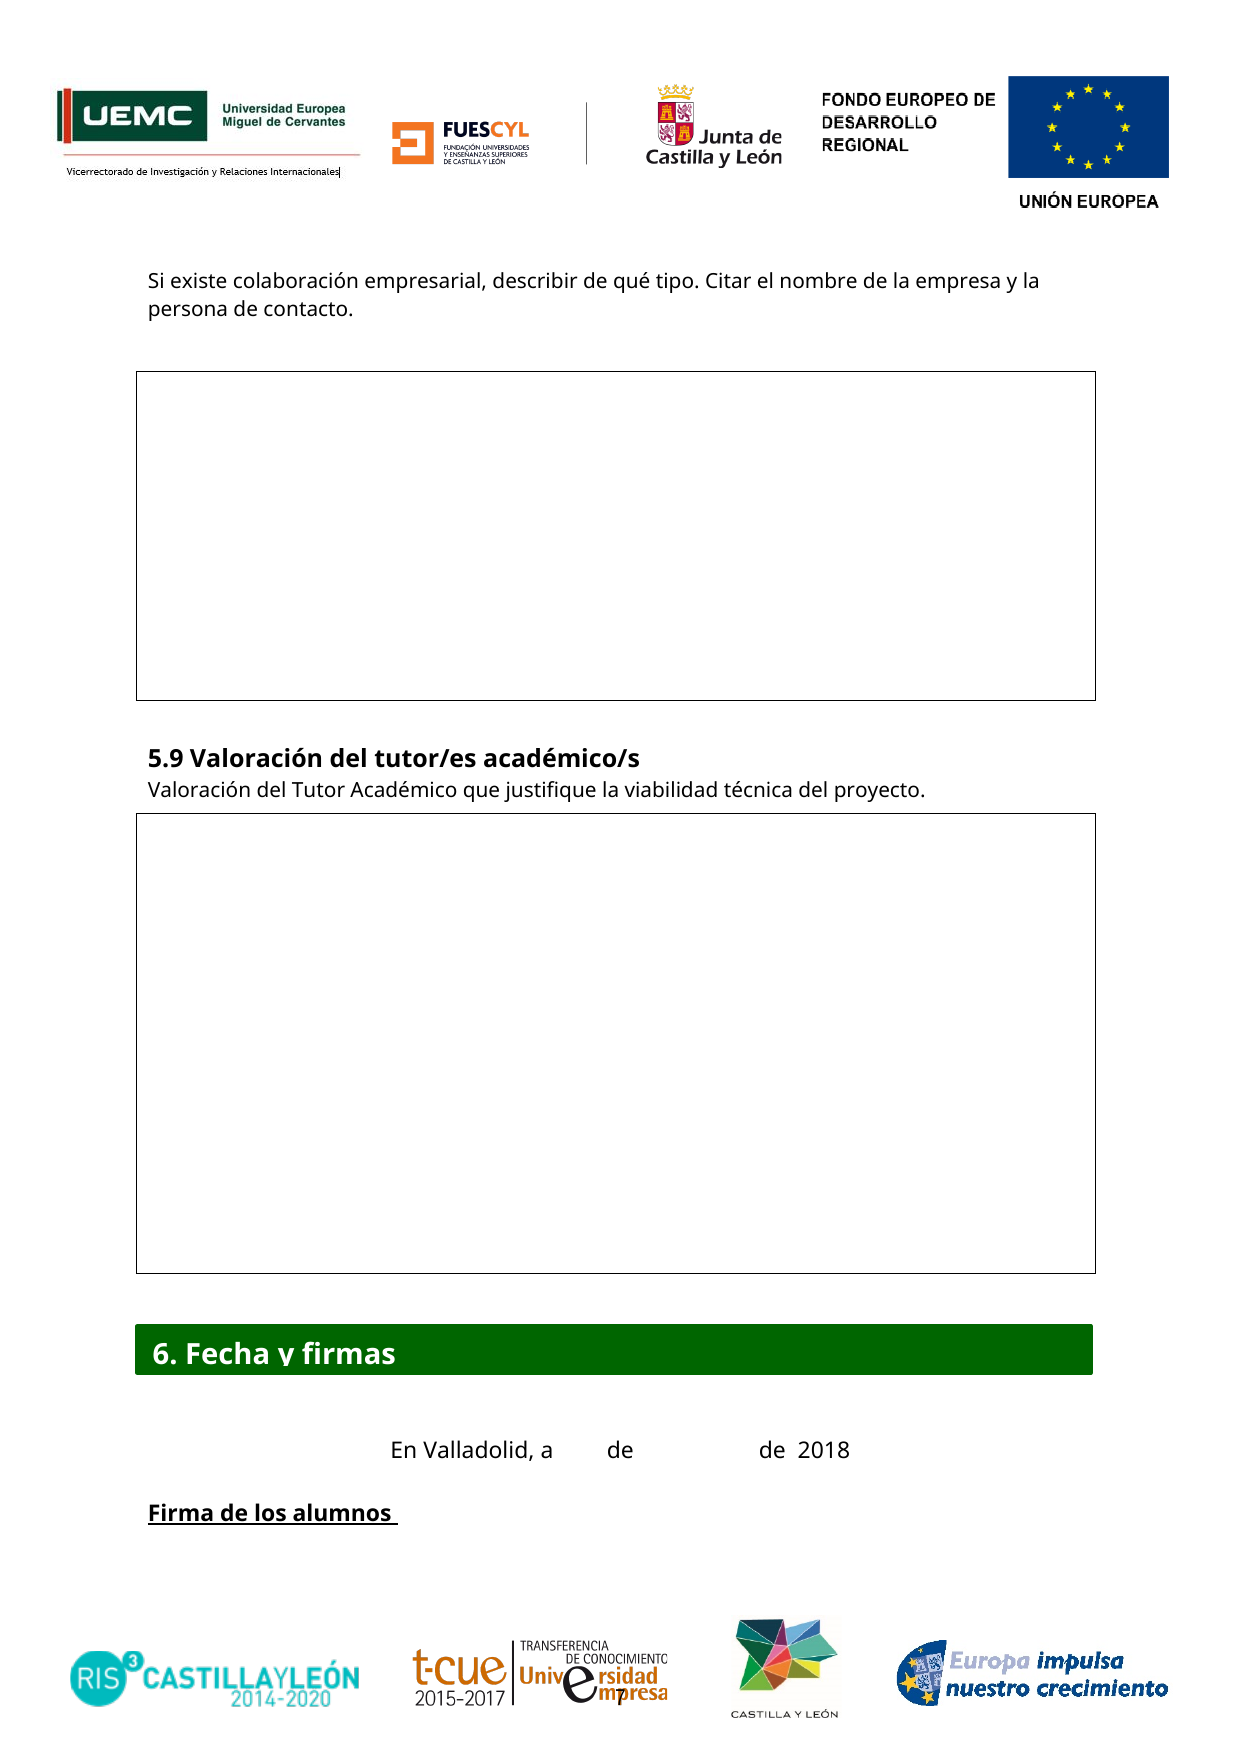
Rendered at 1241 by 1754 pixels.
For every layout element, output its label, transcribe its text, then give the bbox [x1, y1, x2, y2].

text Si existe colaboración empresarial, describir de qué tipo. Citar el nombre de la empresa y la persona de contacto. [148, 266, 1092, 323]
table_header [137, 372, 1095, 700]
text Firma de los alumnos [148, 1497, 1092, 1528]
text En Valladolid, a de de 2018 [148, 1434, 1092, 1466]
picture [896, 1640, 1173, 1706]
picture [70, 1651, 360, 1708]
picture [822, 76, 1169, 208]
text 5.9 Valoración del tutor/es académico/s [148, 741, 1092, 775]
picture [731, 1615, 842, 1718]
text Valoración del Tutor Académico que justifique la viabilidad técnica del proyecto. [148, 775, 1092, 803]
picture [412, 1640, 668, 1706]
picture [50, 78, 365, 191]
table_header [137, 814, 1095, 1273]
picture [392, 84, 782, 168]
